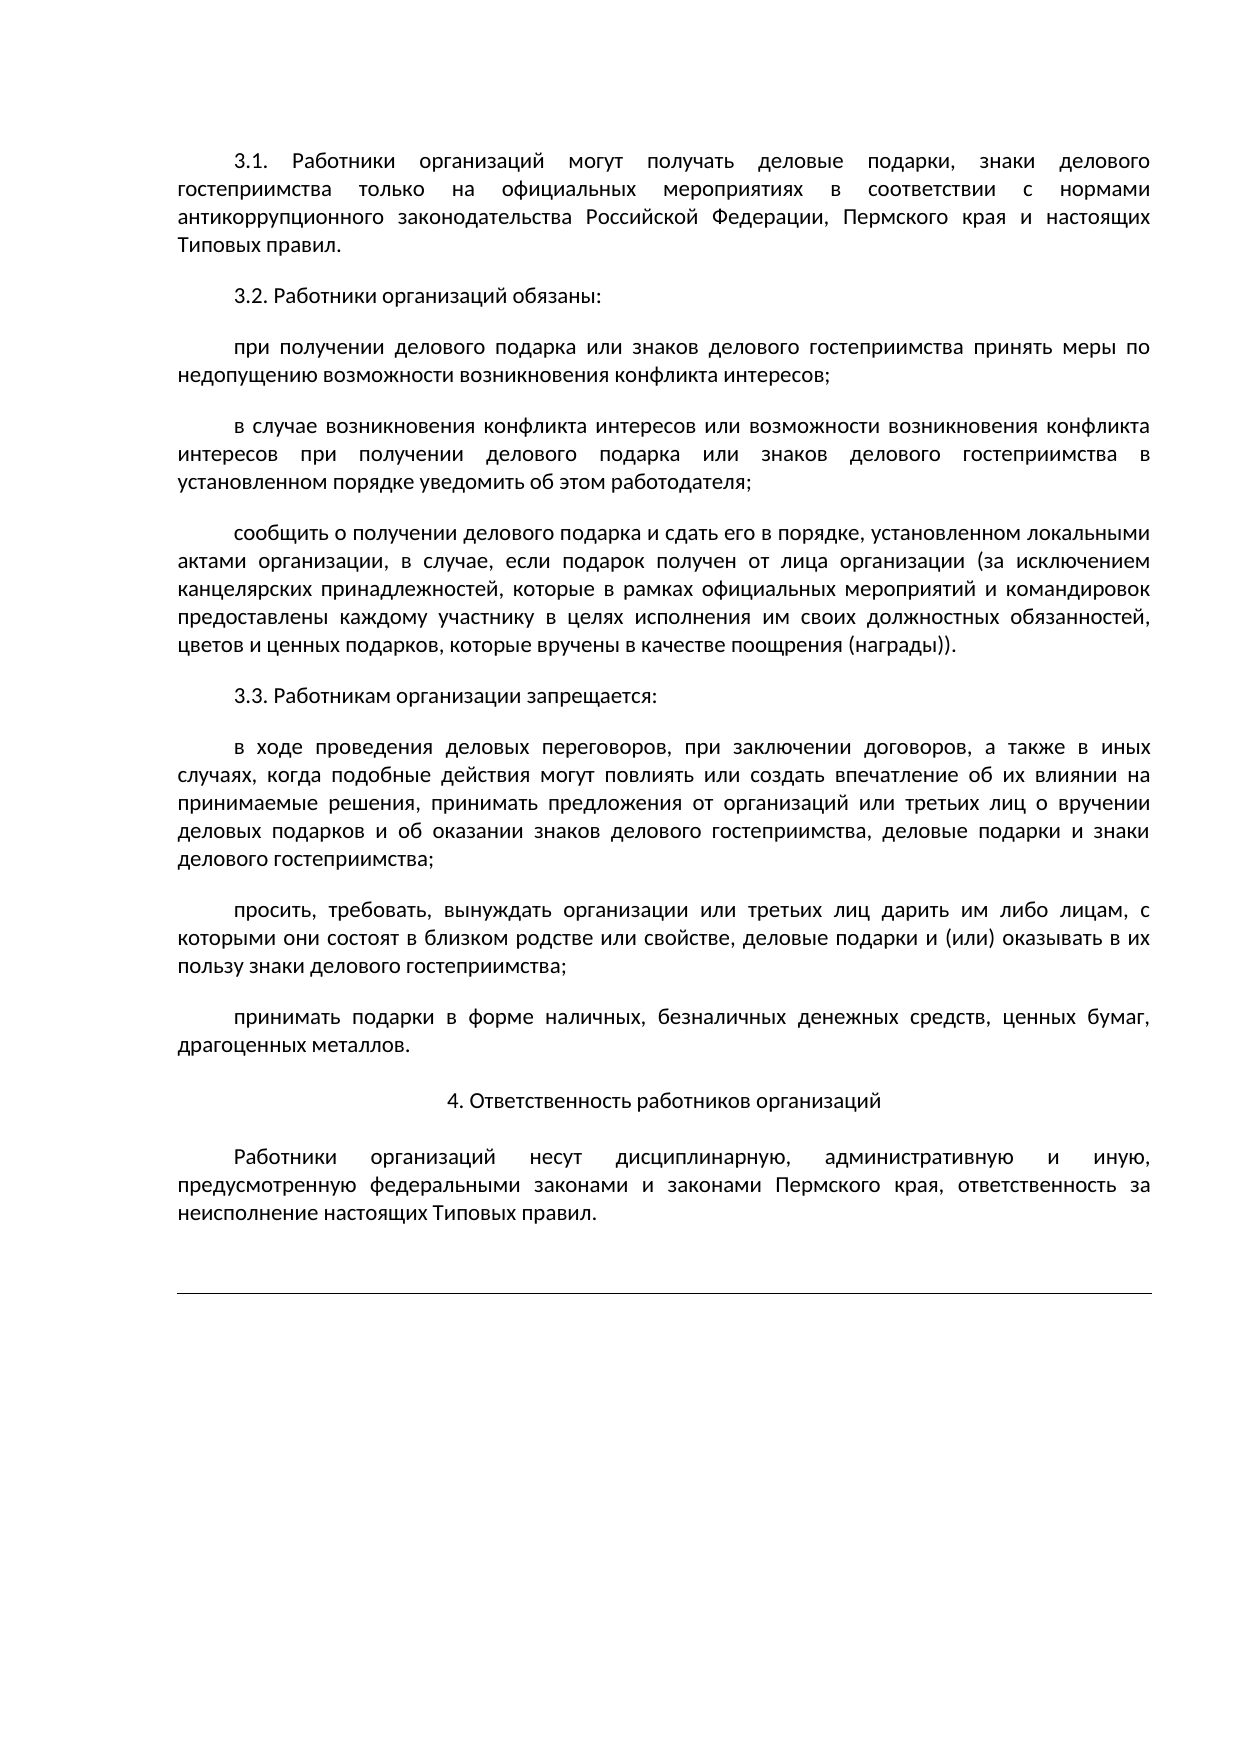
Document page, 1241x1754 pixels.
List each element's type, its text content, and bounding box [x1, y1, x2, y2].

text в случае возникновения конфликта интересов или возможности возникновения конфликта интересов при получении делового подарка или знаков делового гостеприимства в установленном порядке уведомить об этом работодателя; [177, 411, 1152, 495]
text принимать подарки в форме наличных, безналичных денежных средств, ценных бумаг, драгоценных металлов. [177, 1002, 1152, 1058]
text сообщить о получении делового подарка и сдать его в порядке, установленном локальными актами организации, в случае, если подарок получен от лица организации (за исключением канцелярских принадлежностей, которые в рамках официальных мероприятий и командировок предоставлены каждому участнику в целях исполнения им своих должностных обязанностей, цветов и ценных подарков, которые вручены в качестве поощрения (награды)). [177, 518, 1152, 658]
text 3.1. Работники организаций могут получать деловые подарки, знаки делового гостеприимства только на официальных мероприятиях в соответствии с нормами антикоррупционного законодательства Российской Федерации, Пермского края и настоящих Типовых правил. [177, 146, 1152, 258]
text 3.2. Работники организаций обязаны: [177, 281, 1152, 309]
text 4. Ответственность работников организаций [177, 1086, 1152, 1114]
text при получении делового подарка или знаков делового гостеприимства принять меры по недопущению возможности возникновения конфликта интересов; [177, 332, 1152, 388]
text просить, требовать, вынуждать организации или третьих лиц дарить им либо лицам, с которыми они состоят в близком родстве или свойстве, деловые подарки и (или) оказывать в их пользу знаки делового гостеприимства; [177, 895, 1152, 979]
text 3.3. Работникам организации запрещается: [177, 681, 1152, 709]
text в ходе проведения деловых переговоров, при заключении договоров, а также в иных случаях, когда подобные действия могут повлиять или создать впечатление об их влиянии на принимаемые решения, принимать предложения от организаций или третьих лиц о вручении деловых подарков и об оказании знаков делового гостеприимства, деловые подарки и знаки делового гостеприимства; [177, 732, 1152, 872]
text Работники организаций несут дисциплинарную, административную и иную, предусмотренную федеральными законами и законами Пермского края, ответственность за неисполнение настоящих Типовых правил. [177, 1142, 1152, 1226]
